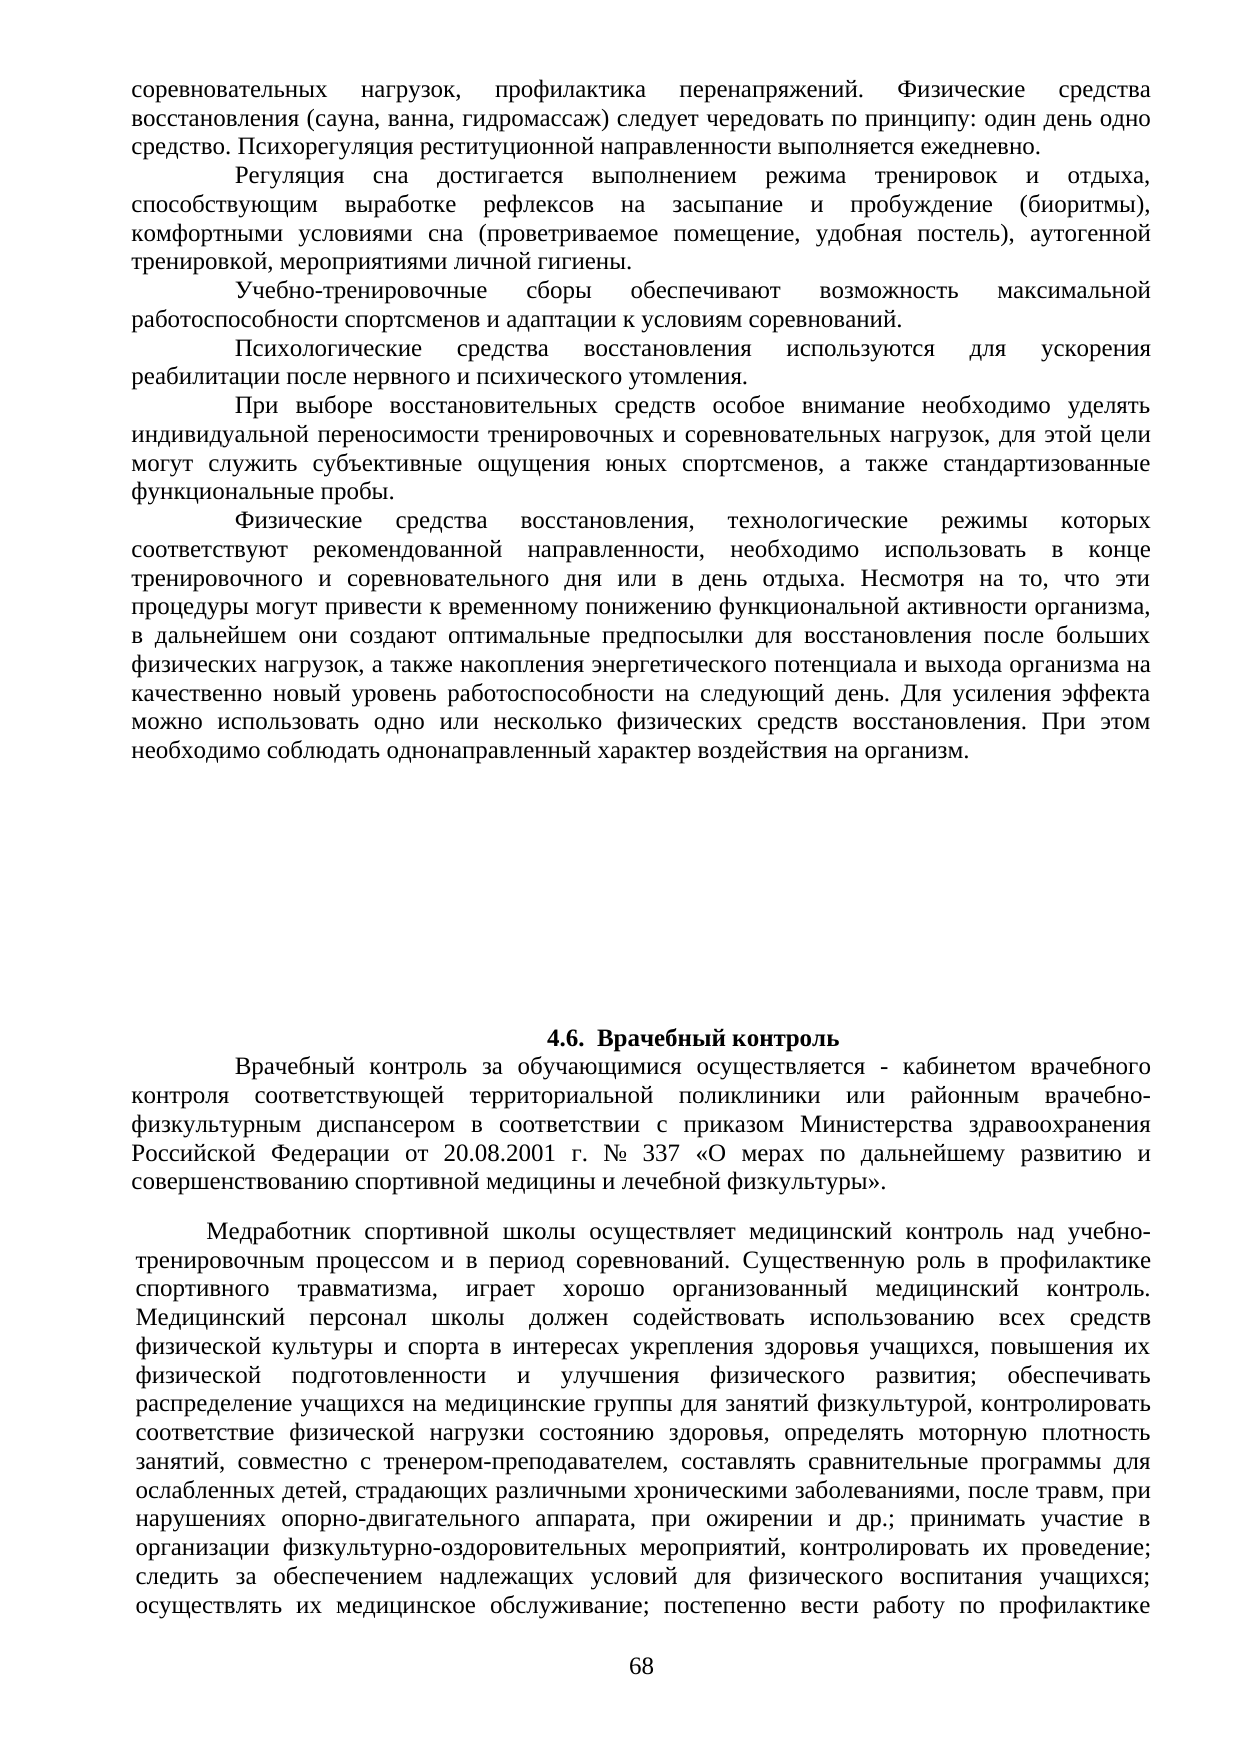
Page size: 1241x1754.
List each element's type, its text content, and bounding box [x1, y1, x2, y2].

text Психологические средства восстановления используются для ускорения реабилитации после нервного и психического утомления. [131, 333, 1152, 390]
text Регуляция сна достигается выполнением режима тренировок и отдыха, способствующим выработке рефлексов на засыпание и пробуждение (биоритмы), комфортными условиями сна (проветриваемое помещение, удобная постель), аутогенной тренировкой, мероприятиями личной гигиены. [131, 160, 1152, 275]
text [131, 74, 1152, 160]
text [135, 1216, 1152, 1618]
text 4.6. Врачебный контроль [131, 1023, 1152, 1051]
text Учебно-тренировочные сборы обеспечивают возможность максимальной работоспособности спортсменов и адаптации к условиям соревнований. [131, 275, 1152, 333]
text Физические средства восстановления, технологические режимы которых соответствуют рекомендованной направленности, необходимо использовать в конце тренировочного и соревновательного дня или в день отдыха. Несмотря на то, что эти процедуры могут привести к временному понижению функциональной активности организма, в дальнейшем они создают оптимальные предпосылки для восстановления после больших физических нагрузок, а также накопления энергетического потенциала и выхода организма на качественно новый уровень работоспособности на следующий день. Для усиления эффекта можно использовать одно или несколько физических средств восстановления. При этом необходимо соблюдать однонаправленный характер воздействия на организм. [131, 505, 1152, 764]
text Врачебный контроль за обучающимися осуществляется - кабинетом врачебного контроля соответствующей территориальной поликлиники или районным врачебно-физкультурным диспансером в соответствии с приказом Министерства здравоохранения Российской Федерации от 20.08.2001 г. № 337 «О мерах по дальнейшему развитию и совершенствованию спортивной медицины и лечебной физкультуры». [131, 1051, 1152, 1195]
text При выборе восстановительных средств особое внимание необходимо уделять индивидуальной переносимости тренировочных и соревновательных нагрузок, для этой цели могут служить субъективные ощущения юных спортсменов, а также стандартизованные функциональные пробы. [131, 390, 1152, 505]
